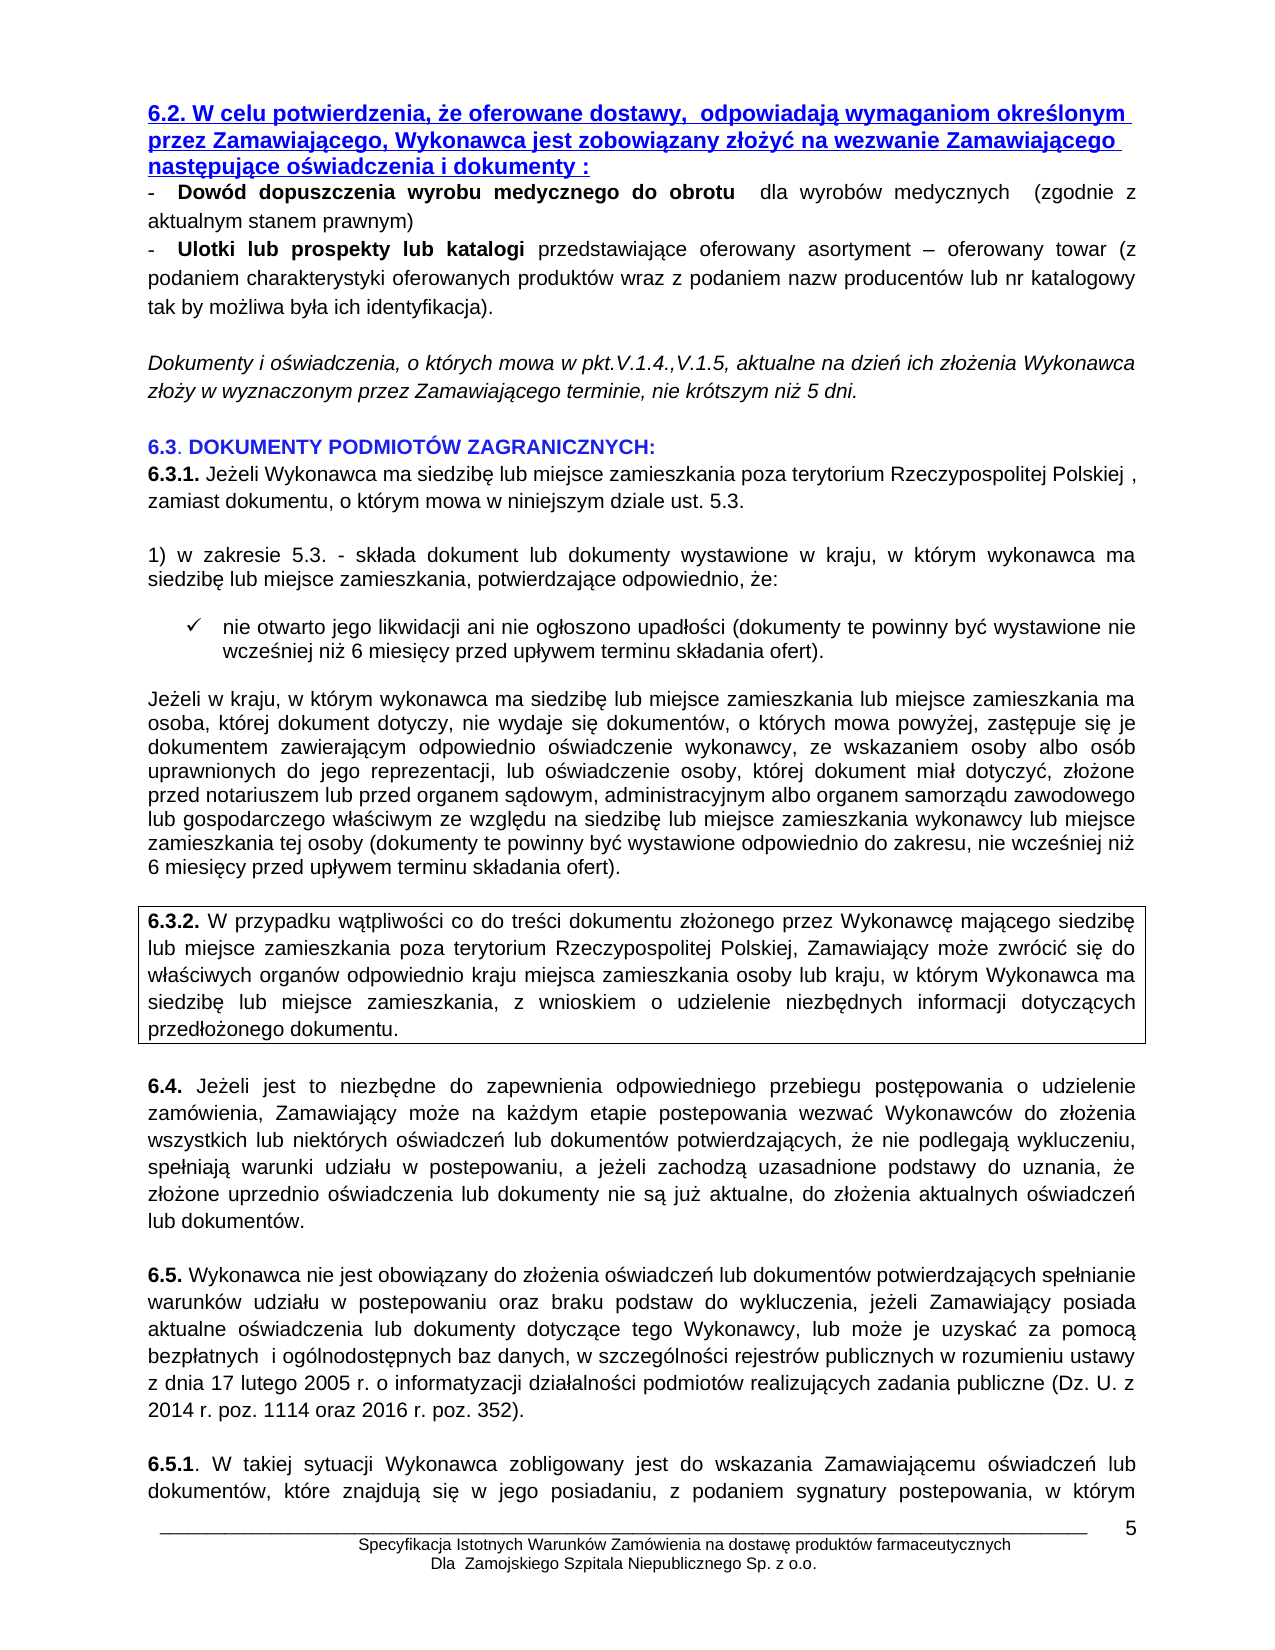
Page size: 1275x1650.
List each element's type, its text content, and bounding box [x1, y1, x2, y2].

text 1) w zakresie 5.3. - składa dokument lub dokumenty wystawione w kraju, w którym wykonawca ma siedzibę lub miejsce zamieszkania, potwierdzające odpowiednio, że: [148, 543, 1137, 591]
text 6.4. Jeżeli jest to niezbędne do zapewnienia odpowiedniego przebiegu postępowania o udzielenie zamówienia, Zamawiający może na każdym etapie postepowania wezwać Wykonawców do złożenia wszystkich lub niektórych oświadczeń lub dokumentów potwierdzających, że nie podlegają wykluczeniu, spełniają warunki udziału w postepowaniu, a jeżeli zachodzą uzasadnione podstawy do uznania, że złożone uprzednio oświadczenia lub dokumenty nie są już aktualne, do złożenia aktualnych oświadczeń lub dokumentów. [148, 1074, 1137, 1233]
list Dowód dopuszczenia wyrobu medycznego do obrotu dla wyrobów medycznych (zgodnie z aktualnym stanem prawnym) [148, 179, 1137, 232]
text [148, 1452, 1137, 1502]
text 6.5. Wykonawca nie jest obowiązany do złożenia oświadczeń lub dokumentów potwierdzających spełnianie warunków udziału w postepowaniu oraz braku podstaw do wykluczenia, jeżeli Zamawiający posiada aktualne oświadczenia lub dokumenty dotyczące tego Wykonawcy, lub może je uzyskać za pomocą bezpłatnych i ogólnodostępnych baz danych, w szczególności rejestrów publicznych w rozumieniu ustawy z dnia 17 lutego 2005 r. o informatyzacji działalności podmiotów realizujących zadania publiczne (Dz. U. z 2014 r. poz. 1114 oraz 2016 r. poz. 352). [148, 1263, 1137, 1422]
list nie otwarto jego likwidacji ani nie ogłoszono upadłości (dokumenty te powinny być wystawione nie wcześniej niż 6 miesięcy przed upływem terminu składania ofert). [185, 615, 1137, 663]
text Jeżeli w kraju, w którym wykonawca ma siedzibę lub miejsce zamieszkania lub miejsce zamieszkania ma osoba, której dokument dotyczy, nie wydaje się dokumentów, o których mowa powyżej, zastępuje się je dokumentem zawierającym odpowiednio oświadczenie wykonawcy, ze wskazaniem osoby albo osób uprawnionych do jego reprezentacji, lub oświadczenie osoby, której dokument miał dotyczyć, złożone przed notariuszem lub przed organem sądowym, administracyjnym albo organem samorządu zawodowego lub gospodarczego właściwym ze względu na siedzibę lub miejsce zamieszkania wykonawcy lub miejsce zamieszkania tej osoby (dokumenty te powinny być wystawione odpowiednio do zakresu, nie wcześniej niż 6 miesięcy przed upływem terminu składania ofert). [148, 687, 1137, 878]
subtitle 6.2. W celu potwierdzenia, że oferowane dostawy, odpowiadają wymaganiom określonym przez Zamawiającego, Wykonawca jest zobowiązany złożyć na wezwanie Zamawiającego następujące oświadczenia i dokumenty : [148, 100, 1137, 179]
list Ulotki lub prospekty lub katalogi przedstawiające oferowany asortyment – oferowany towar (z podaniem charakterystyki oferowanych produktów wraz z podaniem nazw producentów lub nr katalogowy tak by możliwa była ich identyfikacja). [148, 237, 1137, 319]
text Dokumenty i oświadczenia, o których mowa w pkt.V.1.4.,V.1.5, aktualne na dzień ich złożenia Wykonawca złoży w wyznaczonym przez Zamawiającego terminie, nie krótszym niż 5 dni. [148, 351, 1137, 403]
text 6.3.2. W przypadku wątpliwości co do treści dokumentu złożonego przez Wykonawcę mającego siedzibę lub miejsce zamieszkania poza terytorium Rzeczypospolitej Polskiej, Zamawiający może zwrócić się do właściwych organów odpowiednio kraju miejsca zamieszkania osoby lub kraju, w którym Wykonawca ma siedzibę lub miejsce zamieszkania, z wnioskiem o udzielenie niezbędnych informacji dotyczących przedłożonego dokumentu. [139, 907, 1145, 1043]
text 6.3.1. Jeżeli Wykonawca ma siedzibę lub miejsce zamieszkania poza terytorium Rzeczypospolitej Polskiej , zamiast dokumentu, o którym mowa w niniejszym dziale ust. 5.3. [148, 462, 1137, 513]
text 6.3. DOKUMENTY PODMIOTÓW ZAGRANICZNYCH: [148, 435, 1137, 459]
